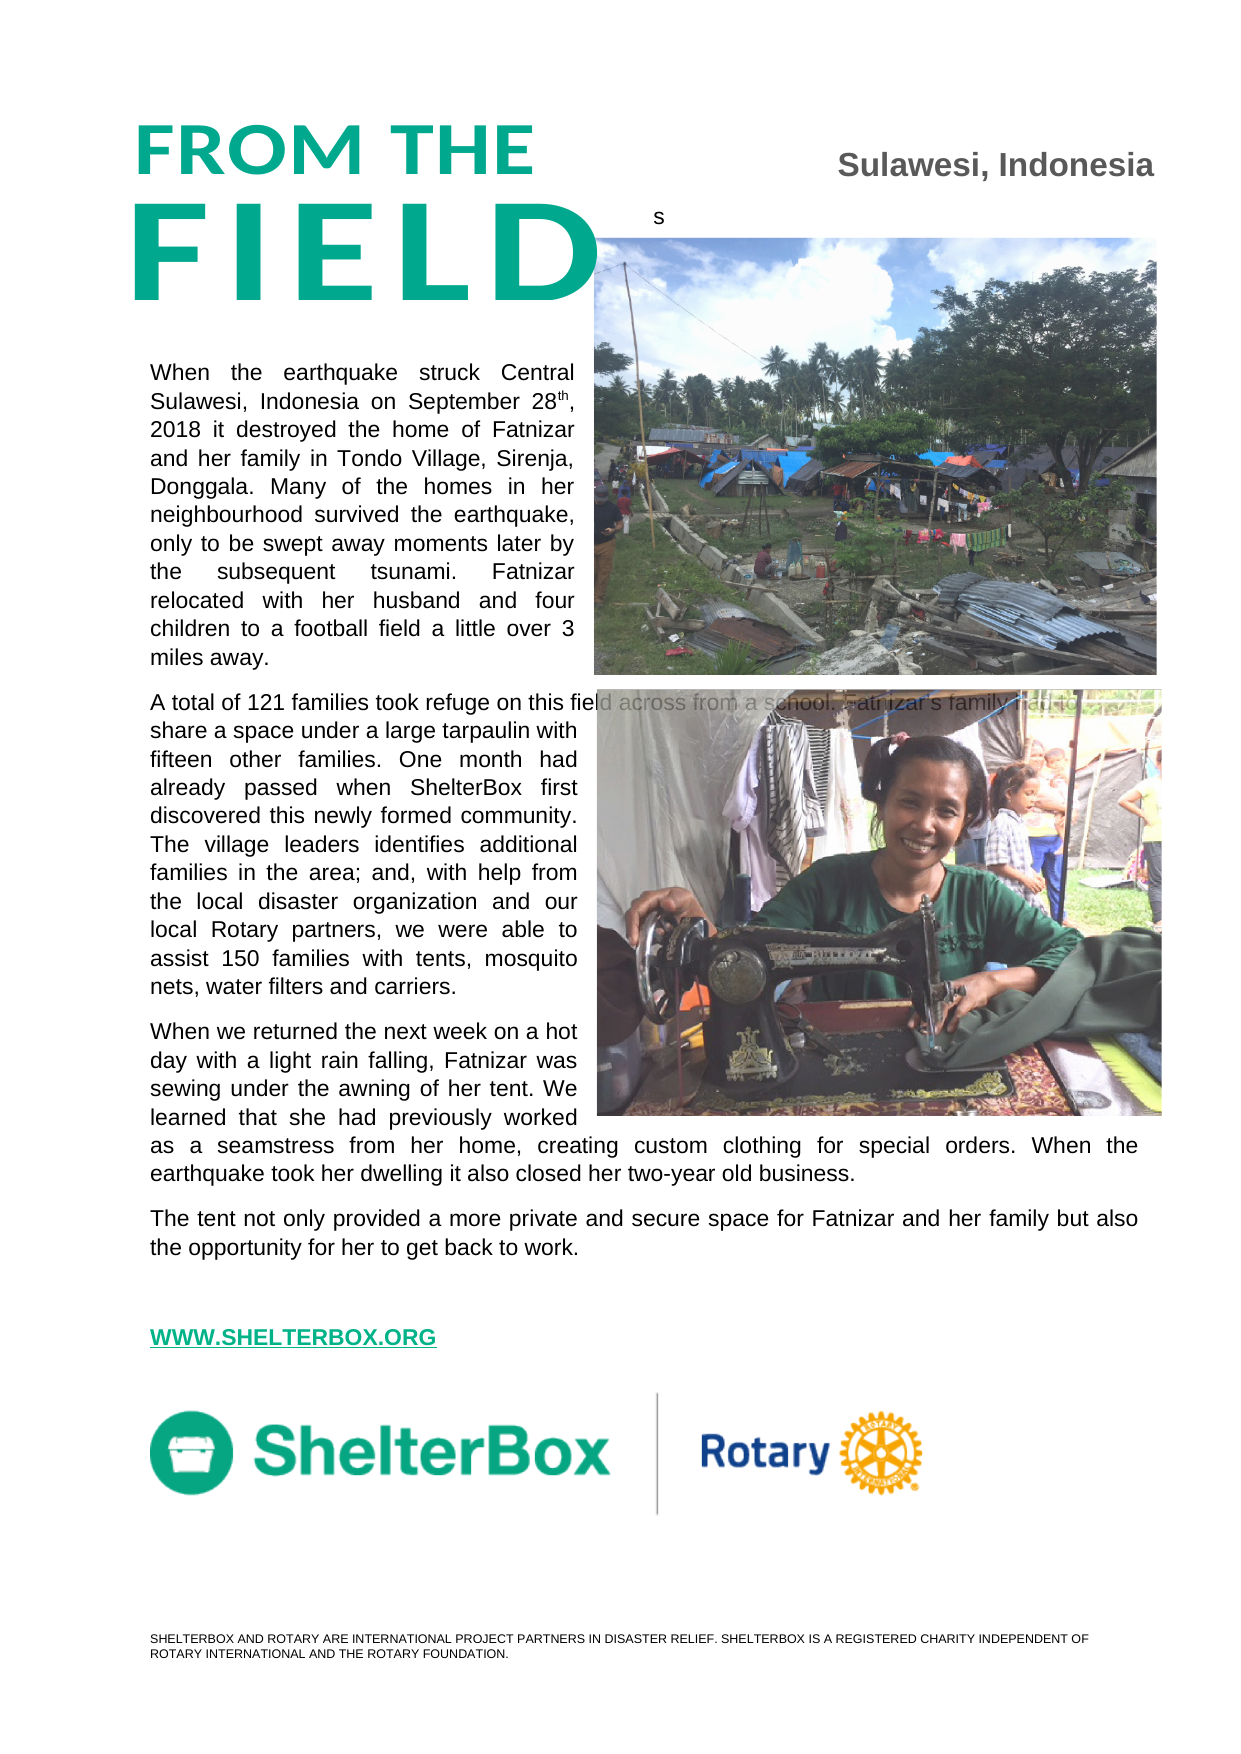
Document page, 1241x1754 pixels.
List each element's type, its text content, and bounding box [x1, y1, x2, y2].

text A total of 121 families took refuge on this field across from a school. Fatnizar’s family had to share a space under a large tarpaulin with fifteen other families. One month had already passed when ShelterBox first discovered this newly formed community. The village leaders identifies additional families in the area; and, with help from the local disaster organization and our local Rotary partners, we were able to assist 150 families with tents, mosquito nets, water filters and carriers. [150, 689, 596, 999]
text Sulawesi, Indonesia [660, 145, 1154, 184]
text When the earthquake struck Central Sulawesi, Indonesia on September 28th, 2018 it destroyed the home of Fatnizar and her family in Tondo Village, Sirenja, Donggala. Many of the homes in her neighbourhood survived the earthquake, only to be swept away moments later by the subsequent tsunami. Fatnizar relocated with her husband and four children to a football field a little over 3 miles away. [150, 359, 593, 670]
text When we returned the next week on a hot day with a light rain falling, Fatnizar was sewing under the awning of her tent. We learned that she had previously worked as a seamstress from her home, creating custom clothing for special orders. When the earthquake took her dwelling it also closed her two-year old business. [150, 1018, 1139, 1187]
text The tent not only provided a more private and secure space for Fatnizar and her family but also the opportunity for her to get back to work. [150, 1205, 1139, 1260]
picture [150, 1392, 923, 1516]
text s [150, 203, 1090, 230]
text WWW.SHELTERBOX.ORG [150, 1324, 1139, 1350]
picture [593, 237, 1157, 675]
picture [596, 689, 1162, 1116]
